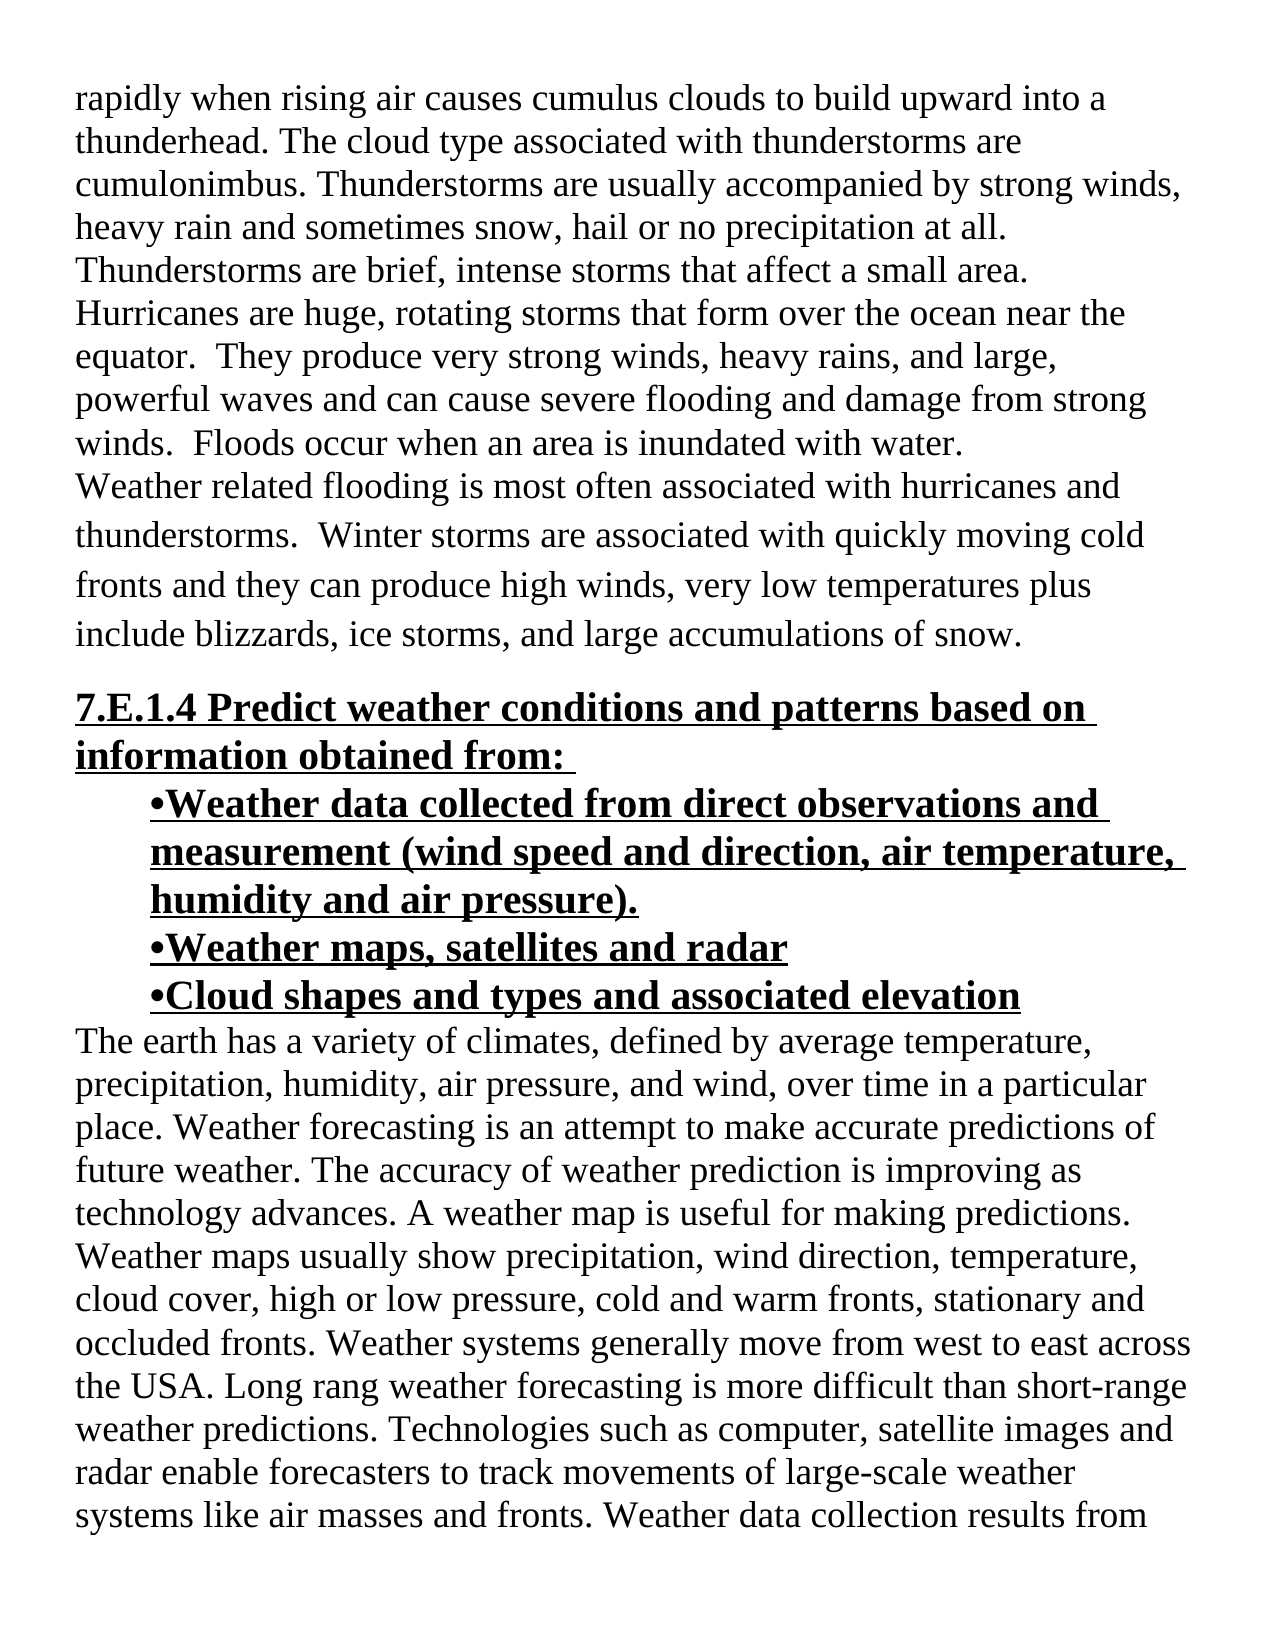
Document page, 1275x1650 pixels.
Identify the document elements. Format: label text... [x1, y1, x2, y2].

text •Cloud shapes and types and associated elevation [150, 970, 1200, 1018]
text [75, 75, 1200, 463]
text •Weather maps, satellites and radar [150, 922, 1200, 970]
text 7.E.1.4 Predict weather conditions and patterns based on information obtained from: [75, 682, 1200, 778]
text •Weather data collected from direct observations and measurement (wind speed and direction, air temperature, humidity and air pressure). [150, 778, 1200, 922]
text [75, 1018, 1200, 1536]
text Weather related flooding is most often associated with hurricanes and thunderstorms. Winter storms are associated with quickly moving cold fronts and they can produce high winds, very low temperatures plus include blizzards, ice storms, and large accumulations of snow. [75, 463, 1200, 655]
